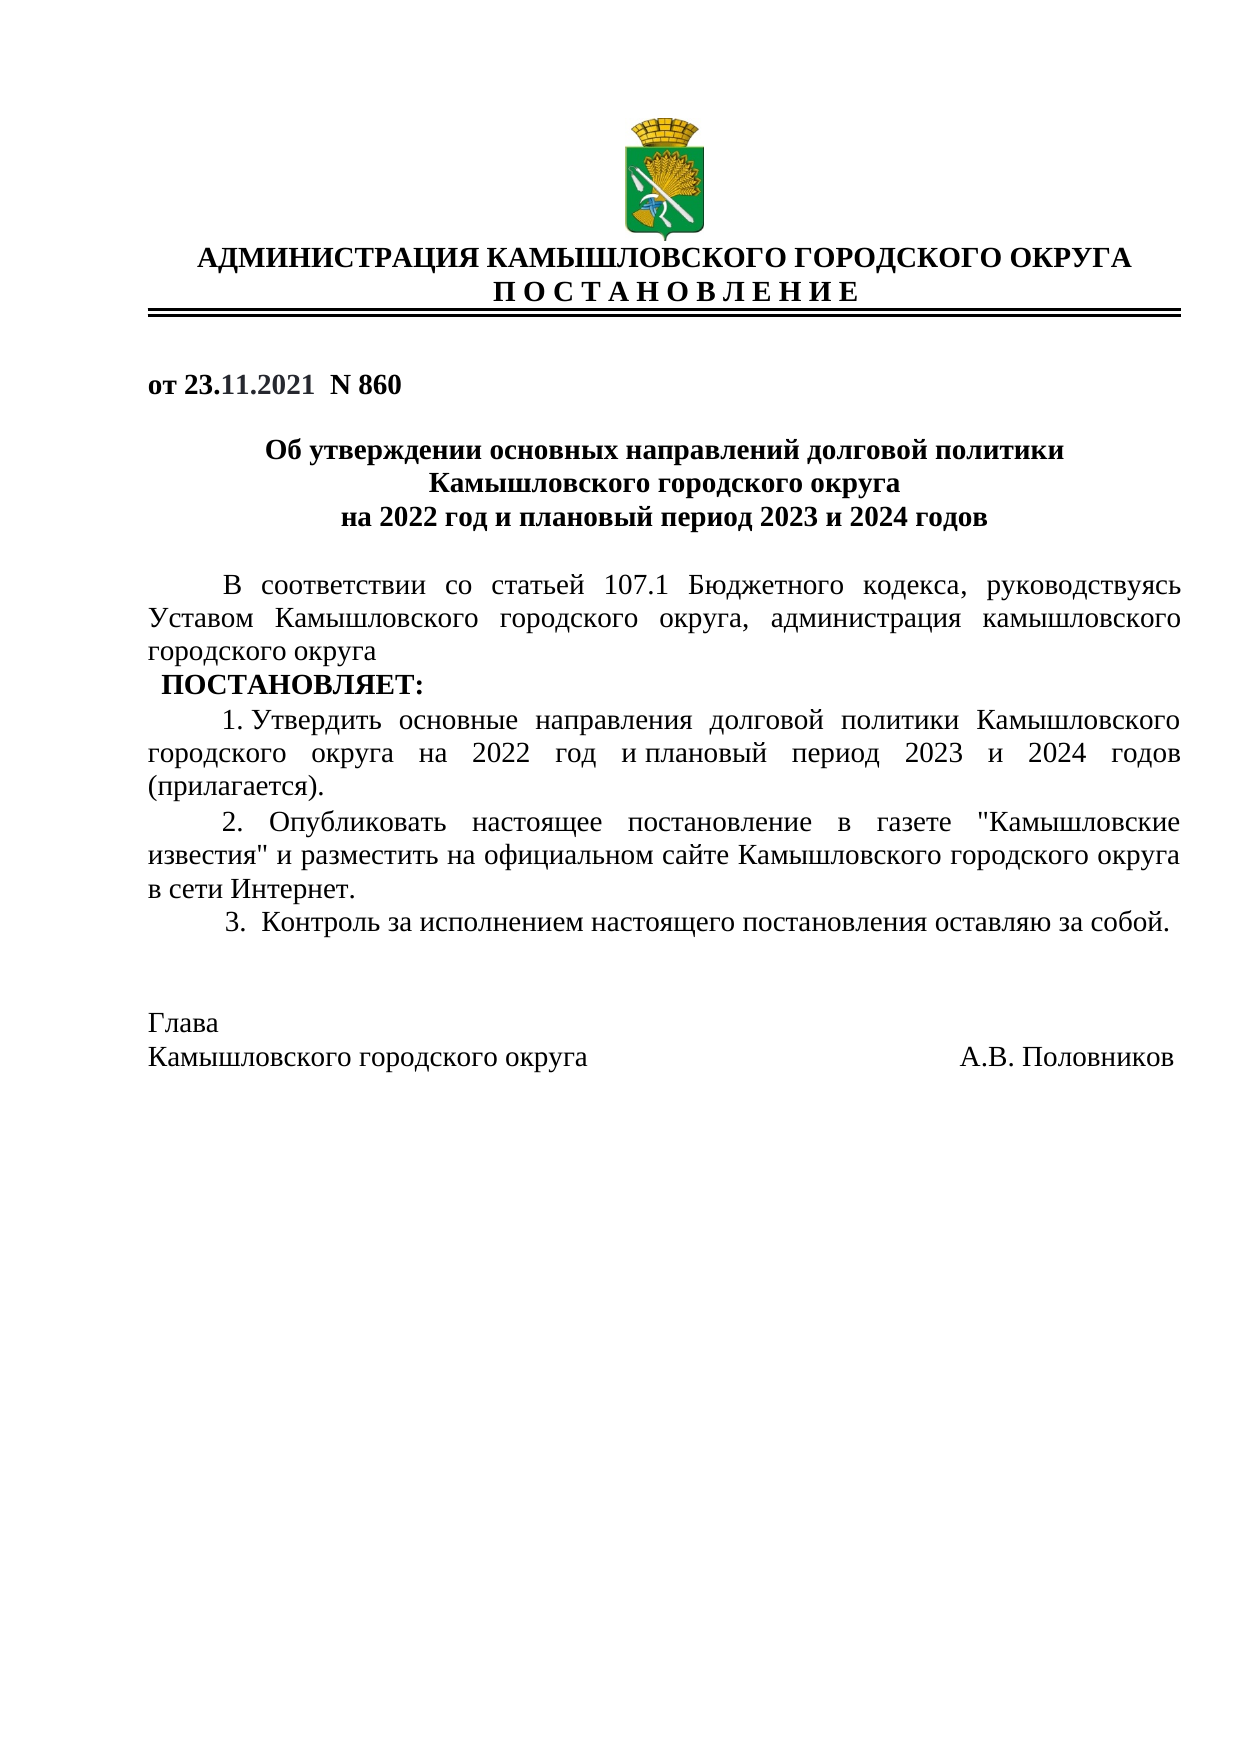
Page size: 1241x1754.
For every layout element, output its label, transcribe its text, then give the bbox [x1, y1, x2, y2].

text 2. Опубликовать настоящее постановление в газете "Камышловские известия" и разместить на официальном сайте Камышловского городского округа в сети Интернет. [148, 804, 1181, 904]
text 3. Контроль за исполнением настоящего постановления оставляю за собой. [148, 904, 1181, 938]
text АДМИНИСТРАЦИЯ КАМЫШЛОВСКОГО ГОРОДСКОГО ОКРУГА [148, 240, 1181, 274]
text Об утверждении основных направлений долговой политики [148, 432, 1181, 465]
text 1. Утвердить основные направления долговой политики Камышловского городского округа на 2022 год и плановый период 2023 и 2024 годов (прилагается). [148, 703, 1181, 802]
text Глава [148, 1005, 1181, 1039]
text от 23.11.2021 N 860 [148, 367, 1181, 401]
picture [625, 118, 704, 241]
text В соответствии со статьей 107.1 Бюджетного кодекса, руководствуясь Уставом Камышловского городского округа, администрация камышловского городского округа [148, 568, 1181, 667]
text ПОСТАНОВЛЯЕТ: [148, 668, 1181, 701]
text Камышловского городского округа [148, 465, 1181, 499]
text Камышловского городского округа А.В. Половников [148, 1039, 1181, 1072]
text П О С Т А Н О В Л Е Н И Е [148, 274, 1181, 307]
text на 2022 год и плановый период 2023 и 2024 годов [148, 499, 1181, 532]
